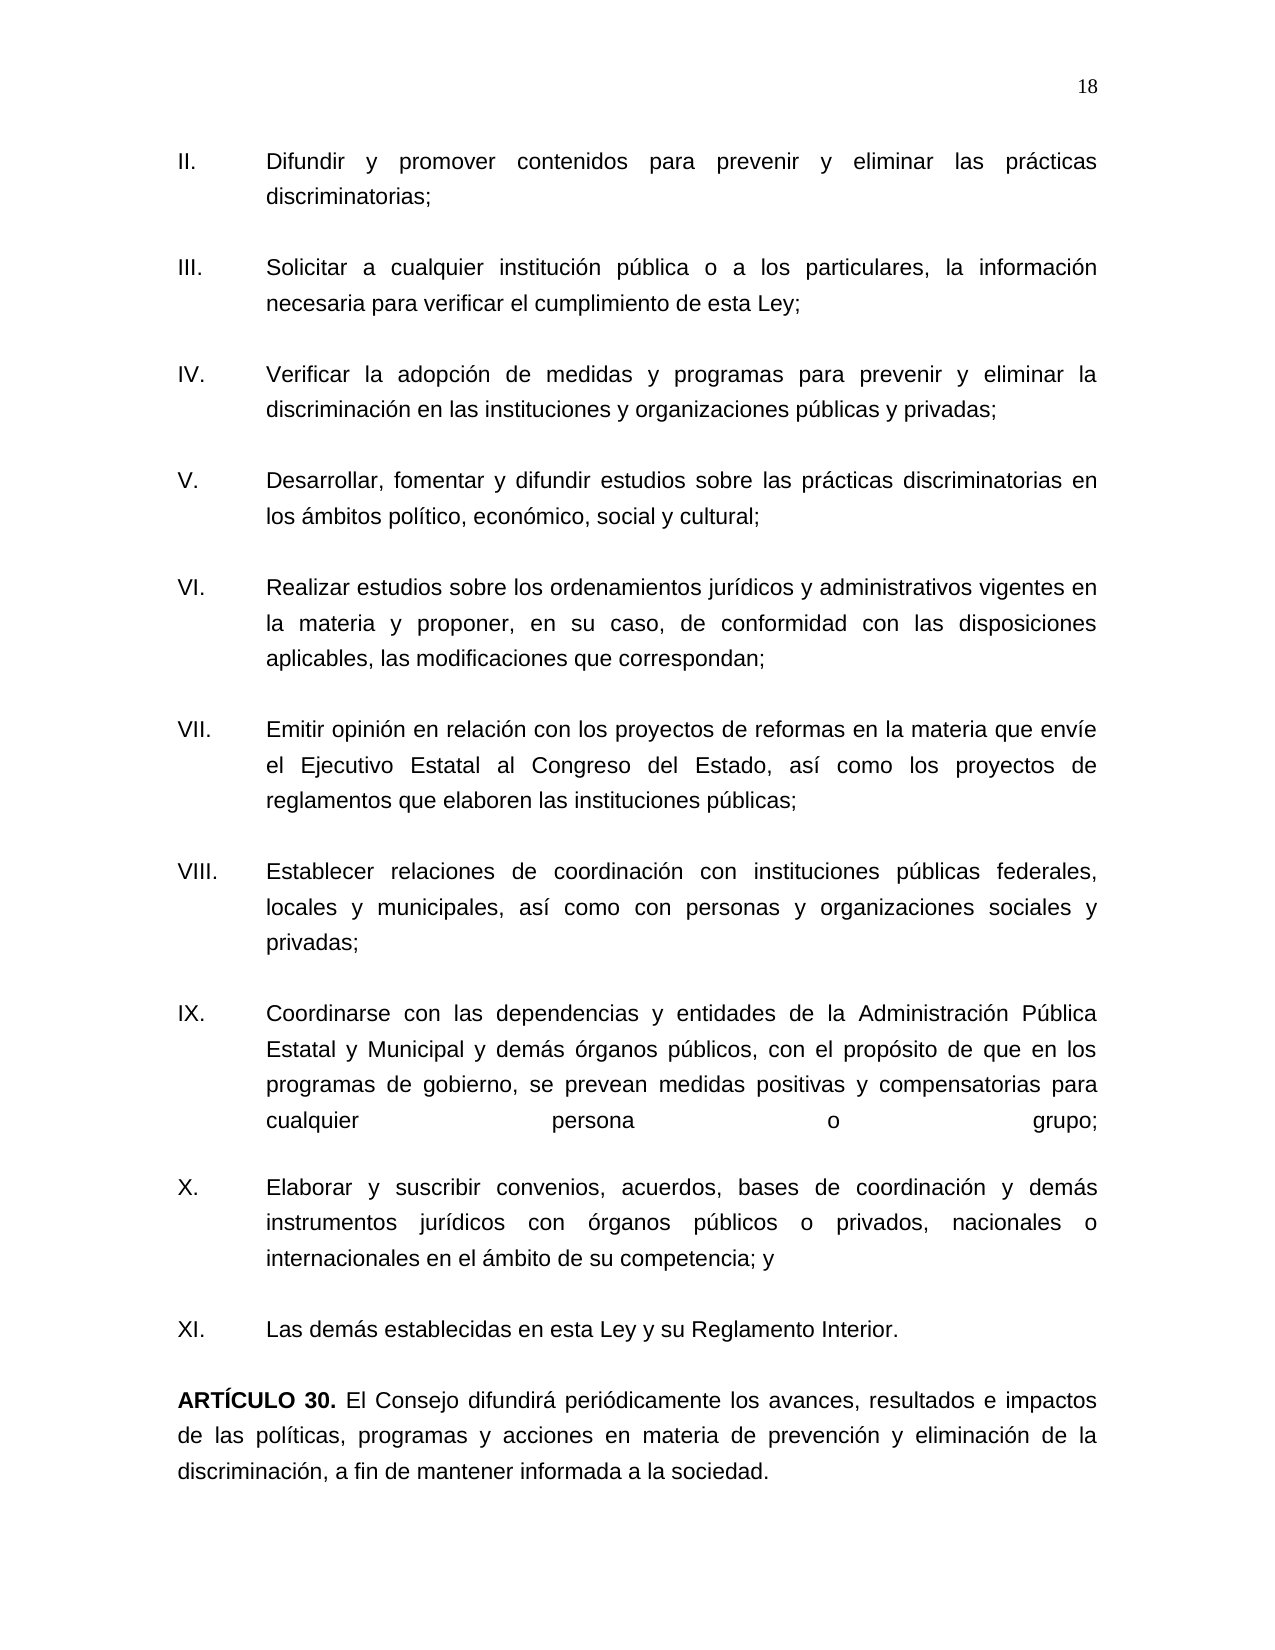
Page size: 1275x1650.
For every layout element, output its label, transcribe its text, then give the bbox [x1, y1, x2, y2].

text IX. Coordinarse con las dependencias y entidades de la Administración Pública Estatal y Municipal y demás órganos públicos, con el propósito de que en los programas de gobierno, se prevean medidas positivas y compensatorias para cualquier persona o grupo; [177, 1000, 1098, 1166]
text II. Difundir y promover contenidos para prevenir y eliminar las prácticas discriminatorias; [177, 148, 1098, 209]
text ARTÍCULO 30. El Consejo difundirá periódicamente los avances, resultados e impactos de las políticas, programas y acciones en materia de prevención y eliminación de la discriminación, a fin de mantener informada a la sociedad. [177, 1387, 1098, 1484]
text VII. Emitir opinión en relación con los proyectos de reformas en la materia que envíe el Ejecutivo Estatal al Congreso del Estado, así como los proyectos de reglamentos que elaboren las instituciones públicas; [177, 716, 1098, 813]
text III. Solicitar a cualquier institución pública o a los particulares, la información necesaria para verificar el cumplimiento de esta Ley; [177, 254, 1098, 316]
text IV. Verificar la adopción de medidas y programas para prevenir y eliminar la discriminación en las instituciones y organizaciones públicas y privadas; [177, 361, 1098, 423]
text XI. Las demás establecidas en esta Ley y su Reglamento Interior. [177, 1316, 1098, 1342]
text VIII. Establecer relaciones de coordinación con instituciones públicas federales, locales y municipales, así como con personas y organizaciones sociales y privadas; [177, 858, 1098, 956]
text VI. Realizar estudios sobre los ordenamientos jurídicos y administrativos vigentes en la materia y proponer, en su caso, de conformidad con las disposiciones aplicables, las modificaciones que correspondan; [177, 574, 1098, 671]
text X. Elaborar y suscribir convenios, acuerdos, bases de coordinación y demás instrumentos jurídicos con órganos públicos o privados, nacionales o internacionales en el ámbito de su competencia; y [177, 1174, 1098, 1271]
text V. Desarrollar, fomentar y difundir estudios sobre las prácticas discriminatorias en los ámbitos político, económico, social y cultural; [177, 467, 1098, 529]
